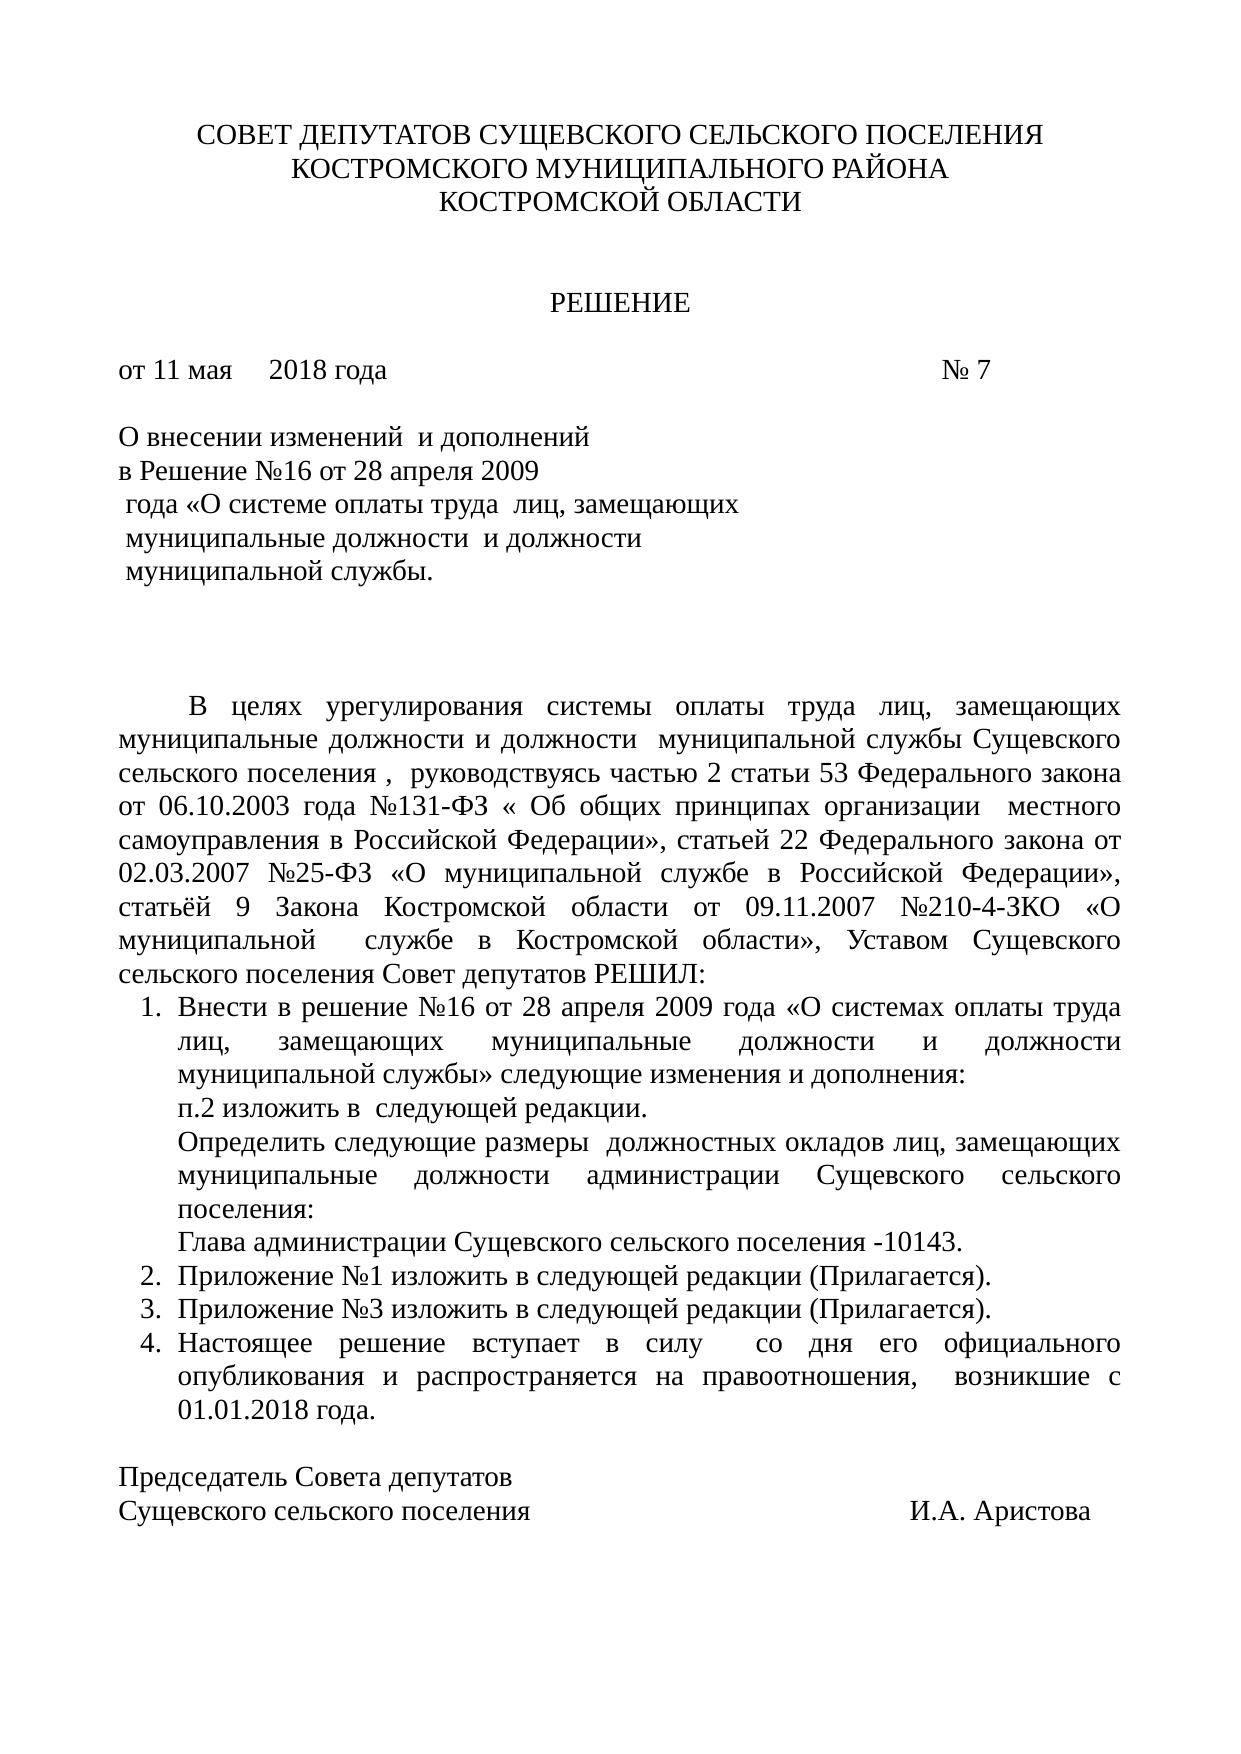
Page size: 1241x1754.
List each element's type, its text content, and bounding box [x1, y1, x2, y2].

text п.2 изложить в следующей редакции. [177, 1090, 1122, 1124]
list Приложение №1 изложить в следующей редакции (Прилагается). [140, 1258, 1122, 1291]
text от 11 мая 2018 года № 7 [118, 352, 1122, 386]
text муниципальной службы. [118, 553, 1122, 587]
text О внесении изменений и дополнений [118, 419, 1122, 453]
text КОСТРОМСКОГО МУНИЦИПАЛЬНОГО РАЙОНА [118, 151, 1122, 184]
list Настоящее решение вступает в силу со дня его официального опубликования и распространяется на правоотношения, возникшие с 01.01.2018 года. [140, 1325, 1122, 1426]
text муниципальные должности и должности [118, 520, 1122, 553]
text Председатель Совета депутатов [118, 1459, 1122, 1493]
list Приложение №3 изложить в следующей редакции (Прилагается). [140, 1291, 1122, 1325]
text Определить следующие размеры должностных окладов лиц, замещающих муниципальные должности администрации Сущевского сельского поселения: [177, 1124, 1122, 1224]
text В целях урегулирования системы оплаты труда лиц, замещающих муниципальные должности и должности муниципальной службы Сущевского сельского поселения , руководствуясь частью 2 статьи 53 Федерального закона от 06.10.2003 года №131-ФЗ « Об общих принципах организации местного самоуправления в Российской Федерации», статьей 22 Федерального закона от 02.03.2007 №25-ФЗ «О муниципальной службе в Российской Федерации», статьёй 9 Закона Костромской области от 09.11.2007 №210-4-ЗКО «О муниципальной службе в Костромской области», Уставом Сущевского сельского поселения Совет депутатов РЕШИЛ: [118, 688, 1122, 989]
text Глава администрации Сущевского сельского поселения -10143. [177, 1224, 1122, 1258]
list Внести в решение №16 от 28 апреля 2009 года «О системах оплаты труда лиц, замещающих муниципальные должности и должности муниципальной службы» следующие изменения и дополнения: [140, 989, 1122, 1090]
text Сущевского сельского поселения И.А. Аристова [118, 1493, 1122, 1526]
text года «О системе оплаты труда лиц, замещающих [118, 486, 1122, 520]
text РЕШЕНИЕ [118, 285, 1122, 319]
text СОВЕТ ДЕПУТАТОВ СУЩЕВСКОГО СЕЛЬСКОГО ПОСЕЛЕНИЯ [118, 117, 1122, 151]
text КОСТРОМСКОЙ ОБЛАСТИ [118, 184, 1122, 218]
text в Решение №16 от 28 апреля 2009 [118, 453, 1122, 486]
